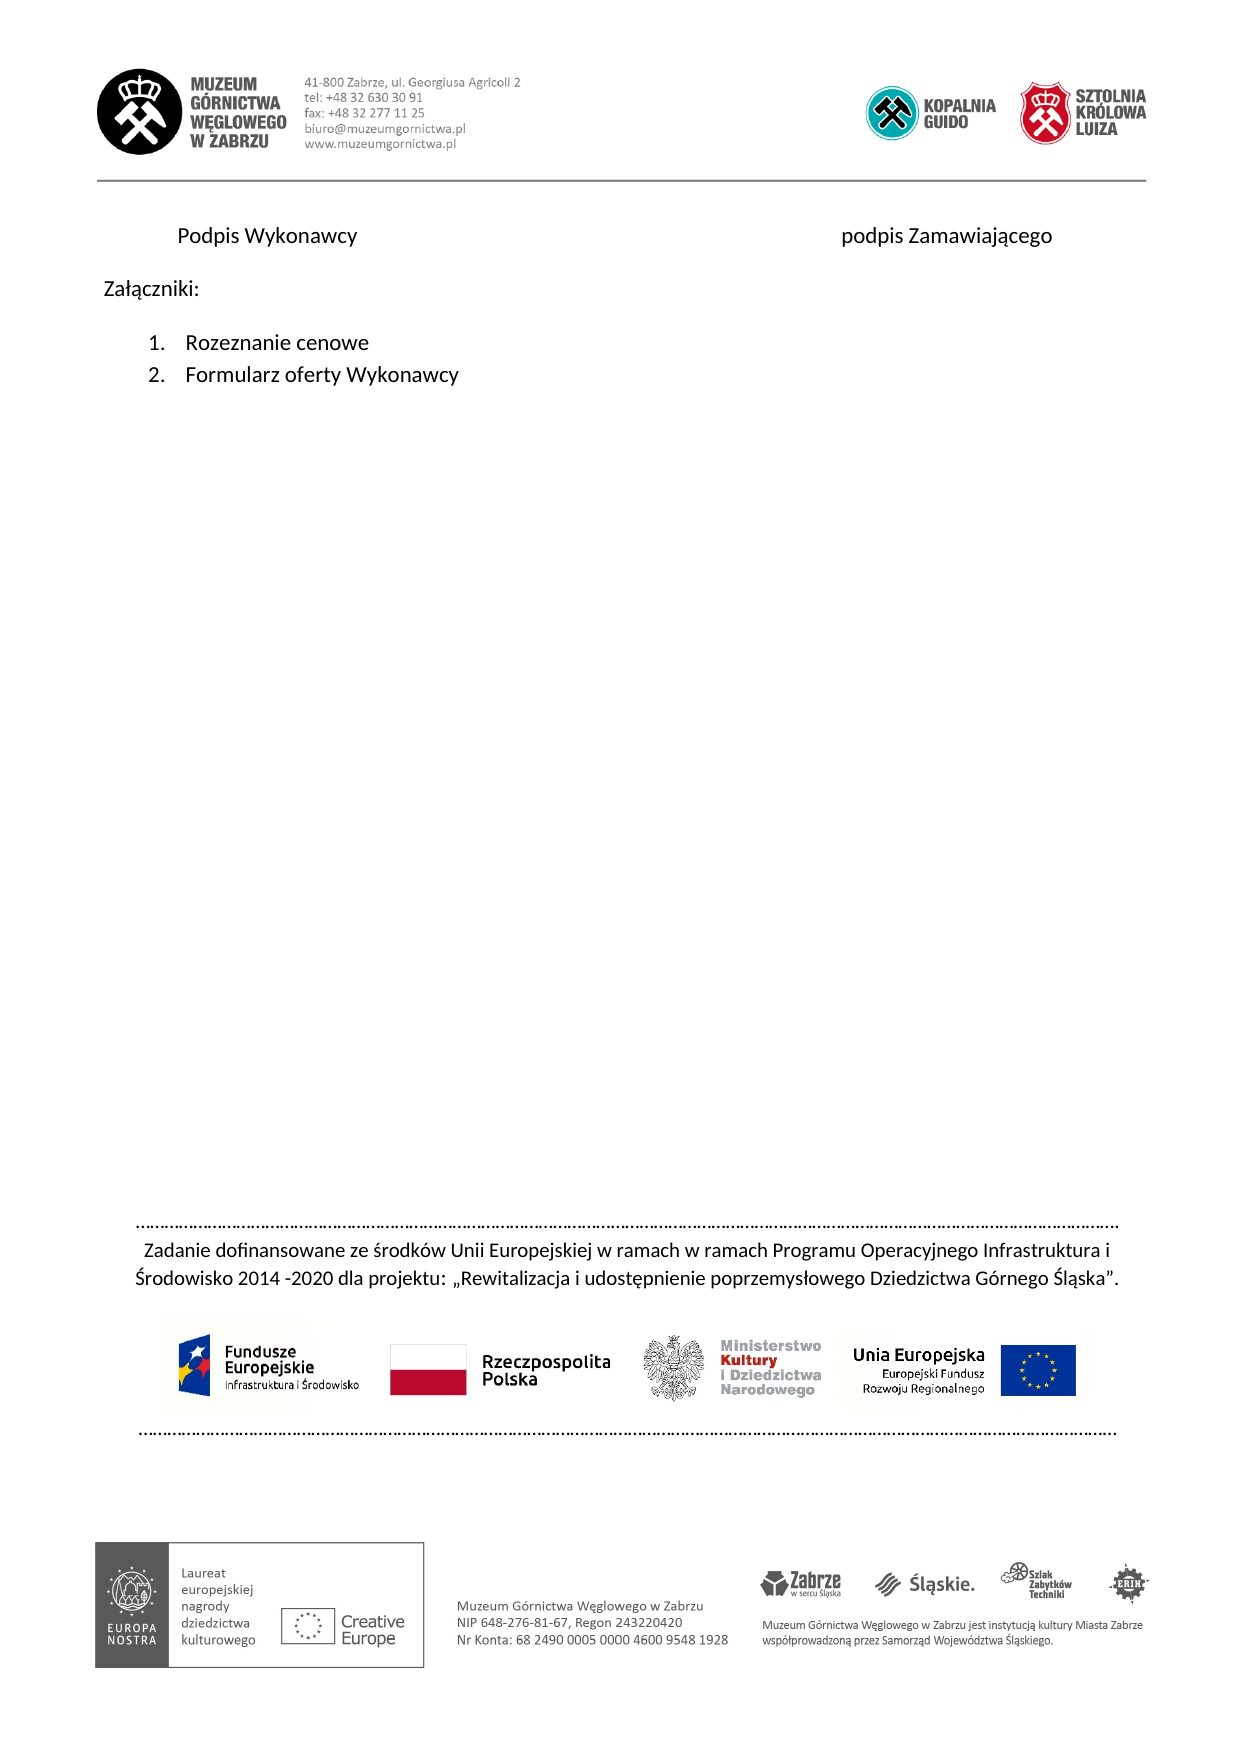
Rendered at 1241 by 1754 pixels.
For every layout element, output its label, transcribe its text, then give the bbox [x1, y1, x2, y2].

text Załączniki: [103, 274, 1152, 303]
picture [1, 1, 1241, 184]
text ……………………………………………………………………………………………………………………………………………………………………………………. [103, 1208, 1152, 1233]
list Rozeznanie cenowe [148, 328, 1152, 356]
text Podpis Wykonawcy podpis Zamawiającego [177, 222, 1152, 249]
picture [0, 1517, 1241, 1754]
list Formularz oferty Wykonawcy [148, 360, 1152, 388]
text Zadanie dofinansowane ze środków Unii Europejskiej w ramach w ramach Programu Operacyjnego Infrastruktura i Środowisko 2014 -2020 dla projektu: „Rewitalizacja i udostępnienie poprzemysłowego Dziedzictwa Górnego Śląska”. [103, 1237, 1152, 1291]
picture [163, 1318, 1092, 1412]
